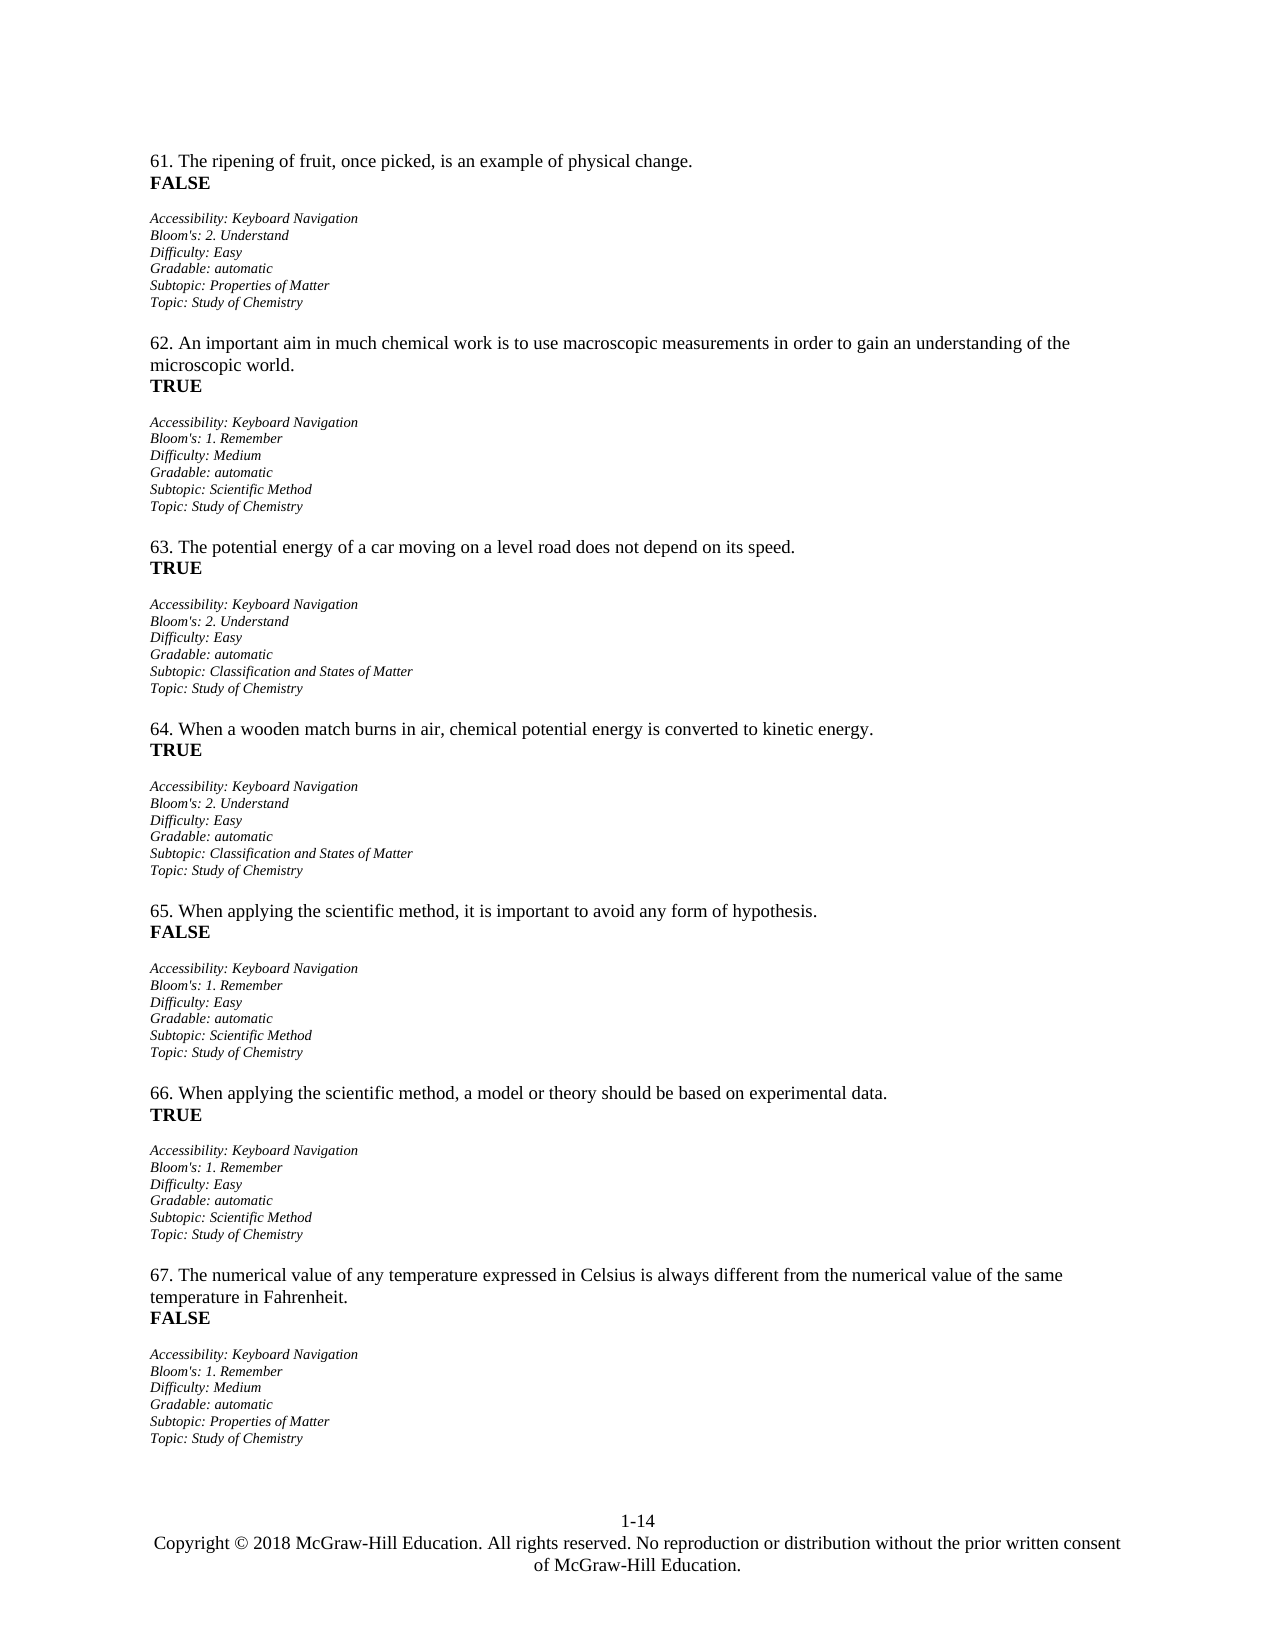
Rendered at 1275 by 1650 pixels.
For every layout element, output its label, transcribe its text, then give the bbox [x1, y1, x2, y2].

text Gradable: automatic [150, 1010, 1125, 1027]
text Bloom's: 2. Understand [150, 794, 1125, 811]
text Accessibility: Keyboard Navigation [150, 193, 1125, 227]
text FALSE [150, 172, 1125, 193]
text 66. When applying the scientific method, a model or theory should be based on experimental data. [150, 1082, 1125, 1103]
text 65. When applying the scientific method, it is important to avoid any form of hypothesis. [150, 900, 1125, 921]
text Subtopic: Classification and States of Matter [150, 663, 1125, 679]
text Topic: Study of Chemistry [150, 679, 1125, 696]
text 64. When a wooden match burns in air, chemical potential energy is converted to kinetic energy. [150, 718, 1125, 739]
text Bloom's: 2. Understand [150, 612, 1125, 629]
text Accessibility: Keyboard Navigation [150, 943, 1125, 977]
text Difficulty: Medium [150, 447, 1125, 464]
text 62. An important aim in much chemical work is to use macroscopic measurements in order to gain an understanding of the microscopic world. [150, 332, 1125, 375]
text Difficulty: Medium [150, 1379, 1125, 1396]
text Subtopic: Properties of Matter [150, 277, 1125, 294]
text 63. The potential energy of a car moving on a level road does not depend on its speed. [150, 536, 1125, 557]
text Bloom's: 1. Remember [150, 977, 1125, 993]
text 61. The ripening of fruit, once picked, is an example of physical change. [150, 150, 1125, 172]
text Accessibility: Keyboard Navigation [150, 761, 1125, 794]
text Accessibility: Keyboard Navigation [150, 579, 1125, 612]
text Bloom's: 2. Understand [150, 227, 1125, 243]
text TRUE [150, 557, 1125, 579]
text TRUE [150, 375, 1125, 397]
text Gradable: automatic [150, 1192, 1125, 1209]
text Difficulty: Easy [150, 993, 1125, 1010]
text Subtopic: Classification and States of Matter [150, 845, 1125, 862]
text 67. The numerical value of any temperature expressed in Celsius is always different from the numerical value of the same temperature in Fahrenheit. [150, 1264, 1125, 1307]
text Topic: Study of Chemistry [150, 1429, 1125, 1446]
text Difficulty: Easy [150, 243, 1125, 260]
text Difficulty: Easy [150, 811, 1125, 828]
text Accessibility: Keyboard Navigation [150, 1125, 1125, 1159]
text Gradable: automatic [150, 646, 1125, 663]
text Subtopic: Properties of Matter [150, 1413, 1125, 1429]
text Bloom's: 1. Remember [150, 430, 1125, 447]
text Gradable: automatic [150, 828, 1125, 845]
text Subtopic: Scientific Method [150, 481, 1125, 497]
text Topic: Study of Chemistry [150, 1226, 1125, 1242]
text Topic: Study of Chemistry [150, 862, 1125, 878]
text TRUE [150, 1103, 1125, 1125]
text Bloom's: 1. Remember [150, 1159, 1125, 1175]
text Bloom's: 1. Remember [150, 1362, 1125, 1379]
text Topic: Study of Chemistry [150, 1044, 1125, 1060]
text Subtopic: Scientific Method [150, 1027, 1125, 1044]
text Subtopic: Scientific Method [150, 1209, 1125, 1226]
text Topic: Study of Chemistry [150, 497, 1125, 514]
text FALSE [150, 1307, 1125, 1329]
text Difficulty: Easy [150, 629, 1125, 646]
text Accessibility: Keyboard Navigation [150, 1329, 1125, 1362]
text Topic: Study of Chemistry [150, 294, 1125, 311]
text Accessibility: Keyboard Navigation [150, 397, 1125, 430]
text Gradable: automatic [150, 464, 1125, 481]
text TRUE [150, 739, 1125, 761]
text Difficulty: Easy [150, 1175, 1125, 1192]
text FALSE [150, 921, 1125, 943]
text Gradable: automatic [150, 1396, 1125, 1413]
text Gradable: automatic [150, 260, 1125, 277]
